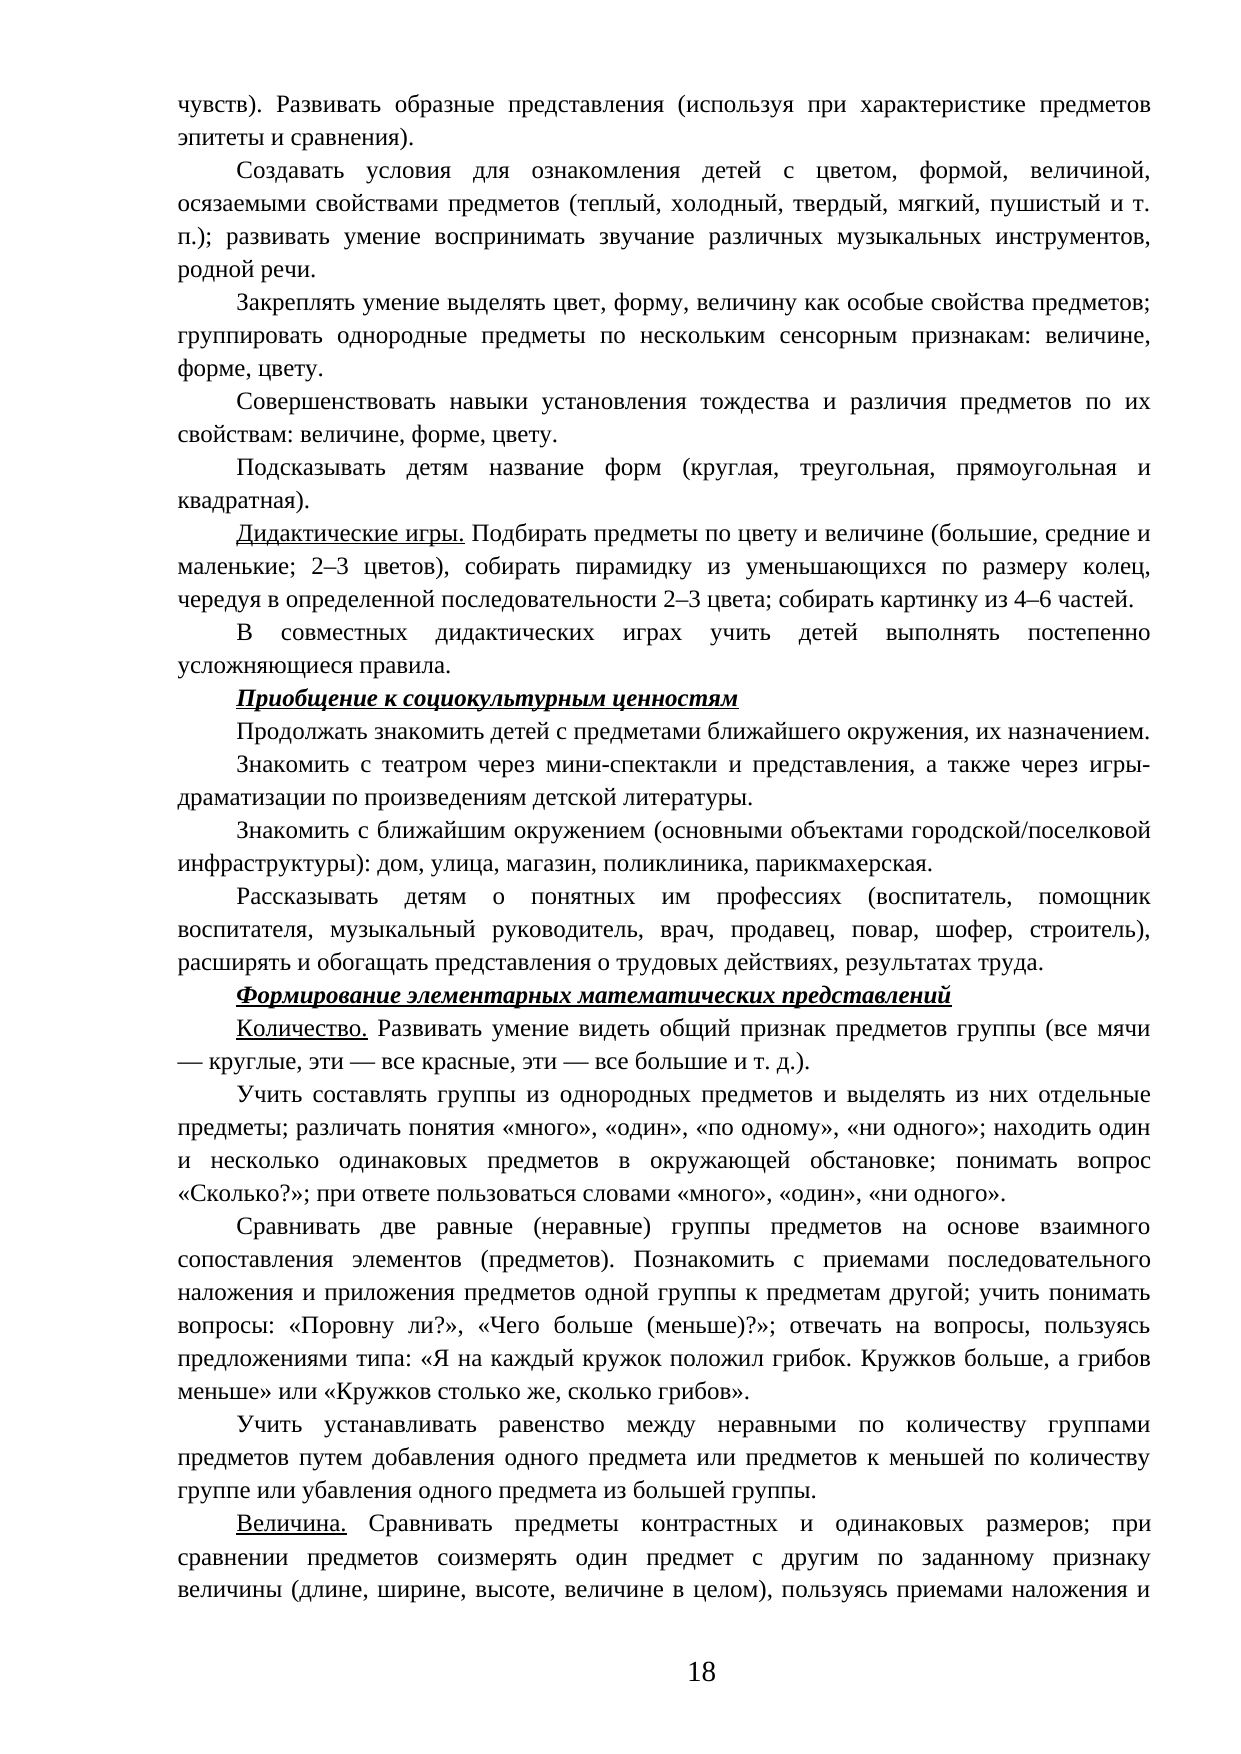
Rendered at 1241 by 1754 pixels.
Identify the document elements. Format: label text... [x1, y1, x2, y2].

text Совершенствовать навыки установления тождества и различия предметов по их свойствам: величине, форме, цвету. [177, 386, 1152, 448]
text Продолжать знакомить детей с предметами ближайшего окружения, их назначением. [177, 716, 1152, 745]
text Учить составлять группы из однородных предметов и выделять из них отдельные предметы; различать понятия «много», «один», «по одному», «ни одного»; находить один и несколько одинаковых предметов в окружающей обстановке; понимать вопрос «Сколько?»; при ответе пользоваться словами «много», «один», «ни одного». [177, 1079, 1152, 1207]
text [177, 1508, 1152, 1603]
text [177, 89, 1152, 150]
text Подсказывать детям название форм (круглая, треугольная, прямоугольная и квадратная). [177, 452, 1152, 514]
text Количество. Развивать умение видеть общий признак предметов группы (все мячи — круглые, эти — все красные, эти — все большие и т. д.). [177, 1013, 1152, 1075]
text Учить устанавливать равенство между неравными по количеству группами предметов путем добавления одного предмета или предметов к меньшей по количеству группе или убавления одного предмета из большей группы. [177, 1409, 1152, 1504]
text Рассказывать детям о понятных им профессиях (воспитатель, помощник воспитателя, музыкальный руководитель, врач, продавец, повар, шофер, строитель), расширять и обогащать представления о трудовых действиях, результатах труда. [177, 881, 1152, 976]
text Дидактические игры. Подбирать предметы по цвету и величине (большие, средние и маленькие; 2–3 цветов), собирать пирамидку из уменьшающихся по размеру колец, чередуя в определенной последовательности 2–3 цвета; собирать картинку из 4–6 частей. [177, 518, 1152, 613]
text В совместных дидактических играх учить детей выполнять постепенно усложняющиеся правила. [177, 617, 1152, 679]
text Создавать условия для ознакомления детей с цветом, формой, величиной, осязаемыми свойствами предметов (теплый, холодный, твердый, мягкий, пушистый и т. п.); развивать умение воспринимать звучание различных музыкальных инструментов, родной речи. [177, 155, 1152, 282]
text Формирование элементарных математических представлений [177, 980, 1152, 1009]
text Закреплять умение выделять цвет, форму, величину как особые свойства предметов; группировать однородные предметы по нескольким сенсорным признакам: величине, форме, цвету. [177, 287, 1152, 382]
text Знакомить с ближайшим окружением (основными объектами городской/поселковой инфраструктуры): дом, улица, магазин, поликлиника, парикмахерская. [177, 815, 1152, 877]
text Знакомить с театром через мини-спектакли и представления, а также через игры-драматизации по произведениям детской литературы. [177, 749, 1152, 811]
text Приобщение к социокультурным ценностям [177, 683, 1152, 712]
text Сравнивать две равные (неравные) группы предметов на основе взаимного сопоставления элементов (предметов). Познакомить с приемами последовательного наложения и приложения предметов одной группы к предметам другой; учить понимать вопросы: «Поровну ли?», «Чего больше (меньше)?»; отвечать на вопросы, пользуясь предложениями типа: «Я на каждый кружок положил грибок. Кружков больше, а грибов меньше» или «Кружков столько же, сколько грибов». [177, 1211, 1152, 1405]
